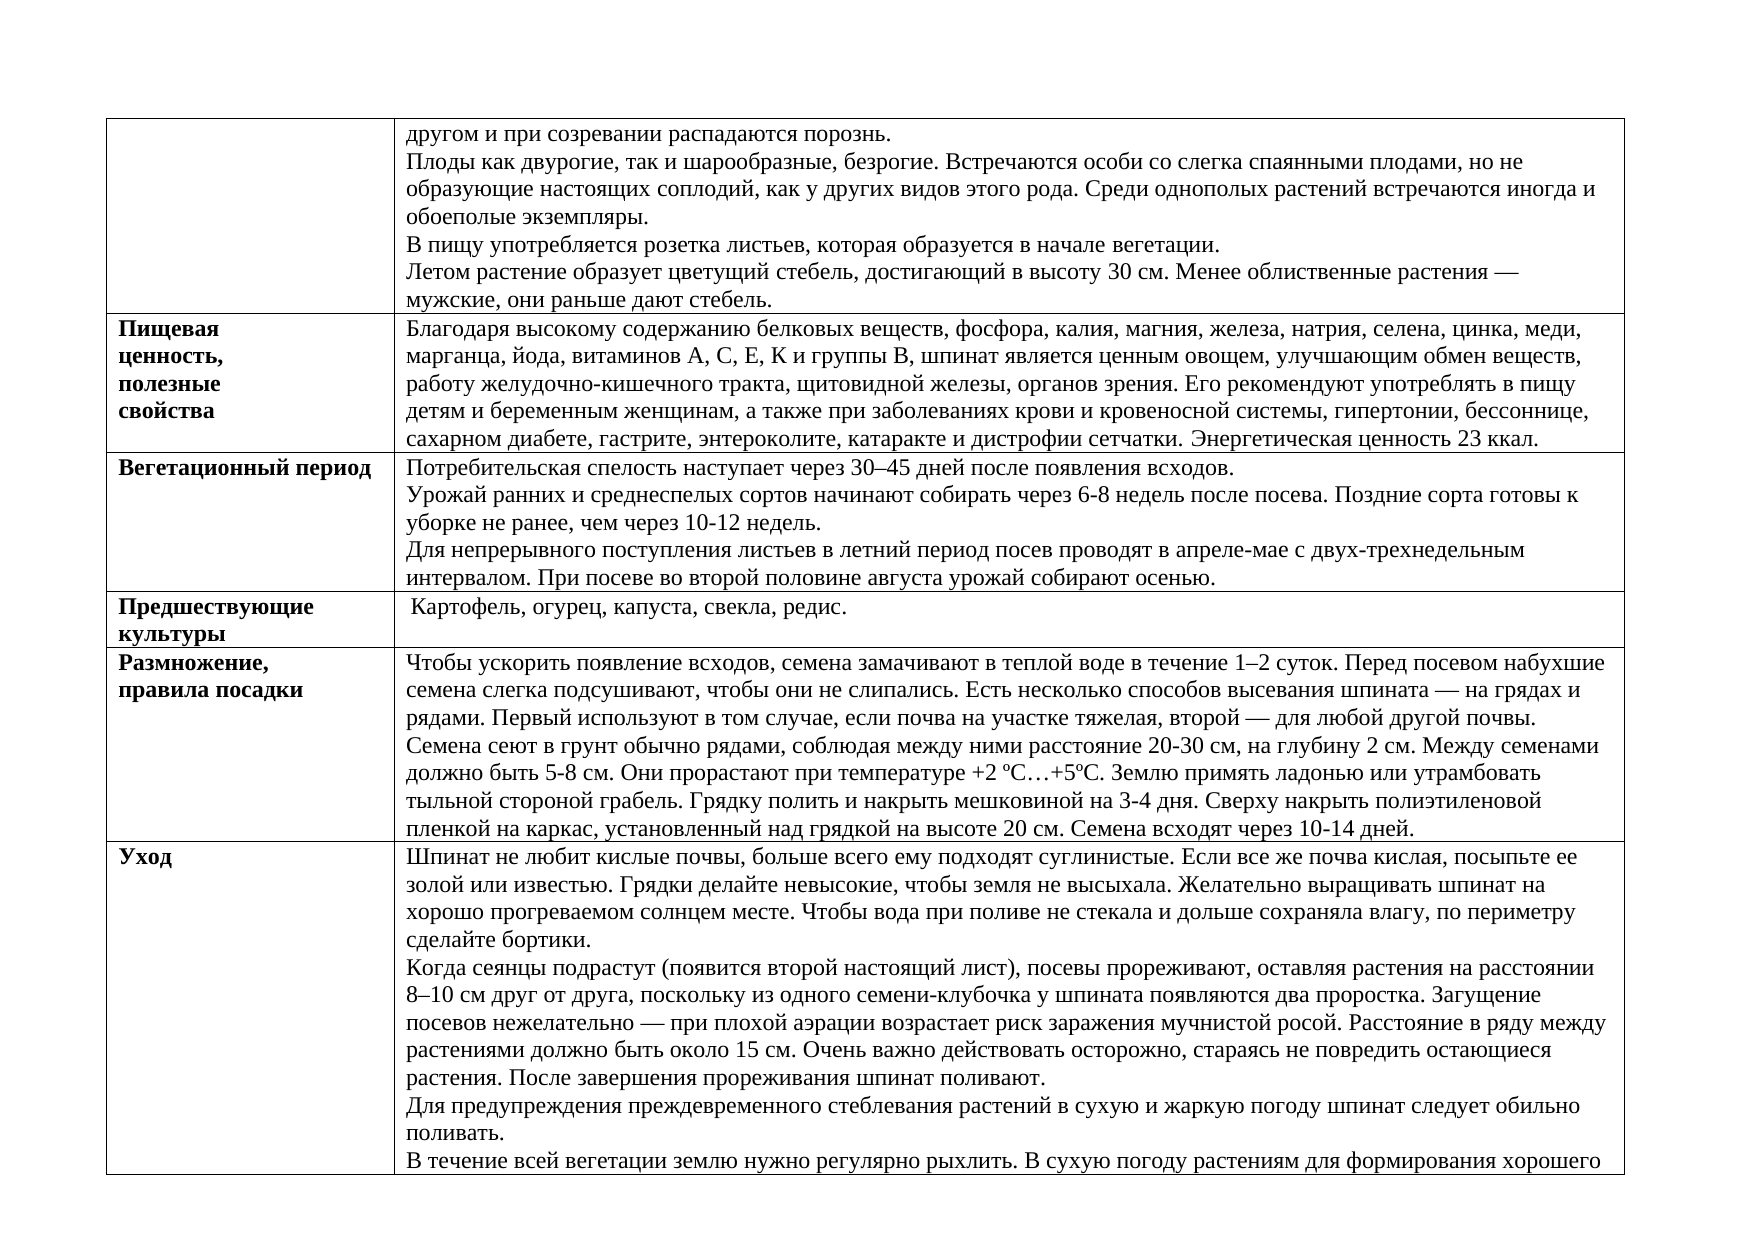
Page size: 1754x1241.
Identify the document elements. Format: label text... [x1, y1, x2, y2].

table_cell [395, 842, 1624, 1173]
table_cell Картофель, огурец, капуста, свекла, редис. [395, 592, 1624, 647]
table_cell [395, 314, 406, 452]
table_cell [395, 119, 1624, 312]
table_cell Чтобы ускорить появление всходов, семена замачивают в теплой воде в течение 1–2 суток. Перед посевом набухшие семена слегка подсушивают, чтобы они не слипались. Есть несколько способов высевания шпината — на грядах и рядами. Первый используют в том случае, если почва на участке тяжелая, второй — для любой другой почвы. Семена сеют в грунт обычно рядами, соблюдая между ними расстояние 20-30 см, на глубину 2 см. Между семенами должно быть 5-8 см. Они прорастают при температуре +2 ºС…+5ºС. Землю примять ладонью или утрамбовать тыльной стороной грабель. Грядку полить и накрыть мешковиной на 3-4 дня. Сверху накрыть полиэтиленовой пленкой на каркас, установленный над грядкой на высоте 20 см. Семена всходят через 10-14 дней. [395, 648, 1624, 841]
table_cell Уход [107, 842, 394, 1173]
table_cell Вегетационный период [107, 453, 394, 591]
table_cell Пищевая ценность, полезные свойства [107, 314, 394, 452]
table_cell Потребительская спелость наступает через 30–45 дней после появления всходов. Урожай ранних и среднеспелых сортов начинают собирать через 6-8 недель после посева. Поздние сорта готовы к уборке не ранее, чем через 10-12 недель. Для непрерывного поступления листьев в летний период посев проводят в апреле-мае с двух-трехнедельным интервалом. При посеве во второй половине августа урожай собирают осенью. [395, 453, 1624, 591]
table_cell Благодаря высокому содержанию белковых веществ, фосфора, калия, магния, железа, натрия, селена, цинка, меди, марганца, йода, витаминов А, С, Е, К и группы В, шпинат является ценным овощем, улучшающим обмен веществ, работу желудочно-кишечного тракта, щитовидной железы, органов зрения. Его рекомендуют употреблять в пищу детям и беременным женщинам, а также при заболеваниях крови и кровеносной системы, гипертонии, бессоннице, сахарном диабете, гастрите, энтероколите, катаракте и дистрофии сетчатки. Энергетическая ценность 23 ккал. [1191, 314, 1624, 452]
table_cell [107, 119, 394, 312]
table_cell Размножение, правила посадки [107, 648, 394, 841]
